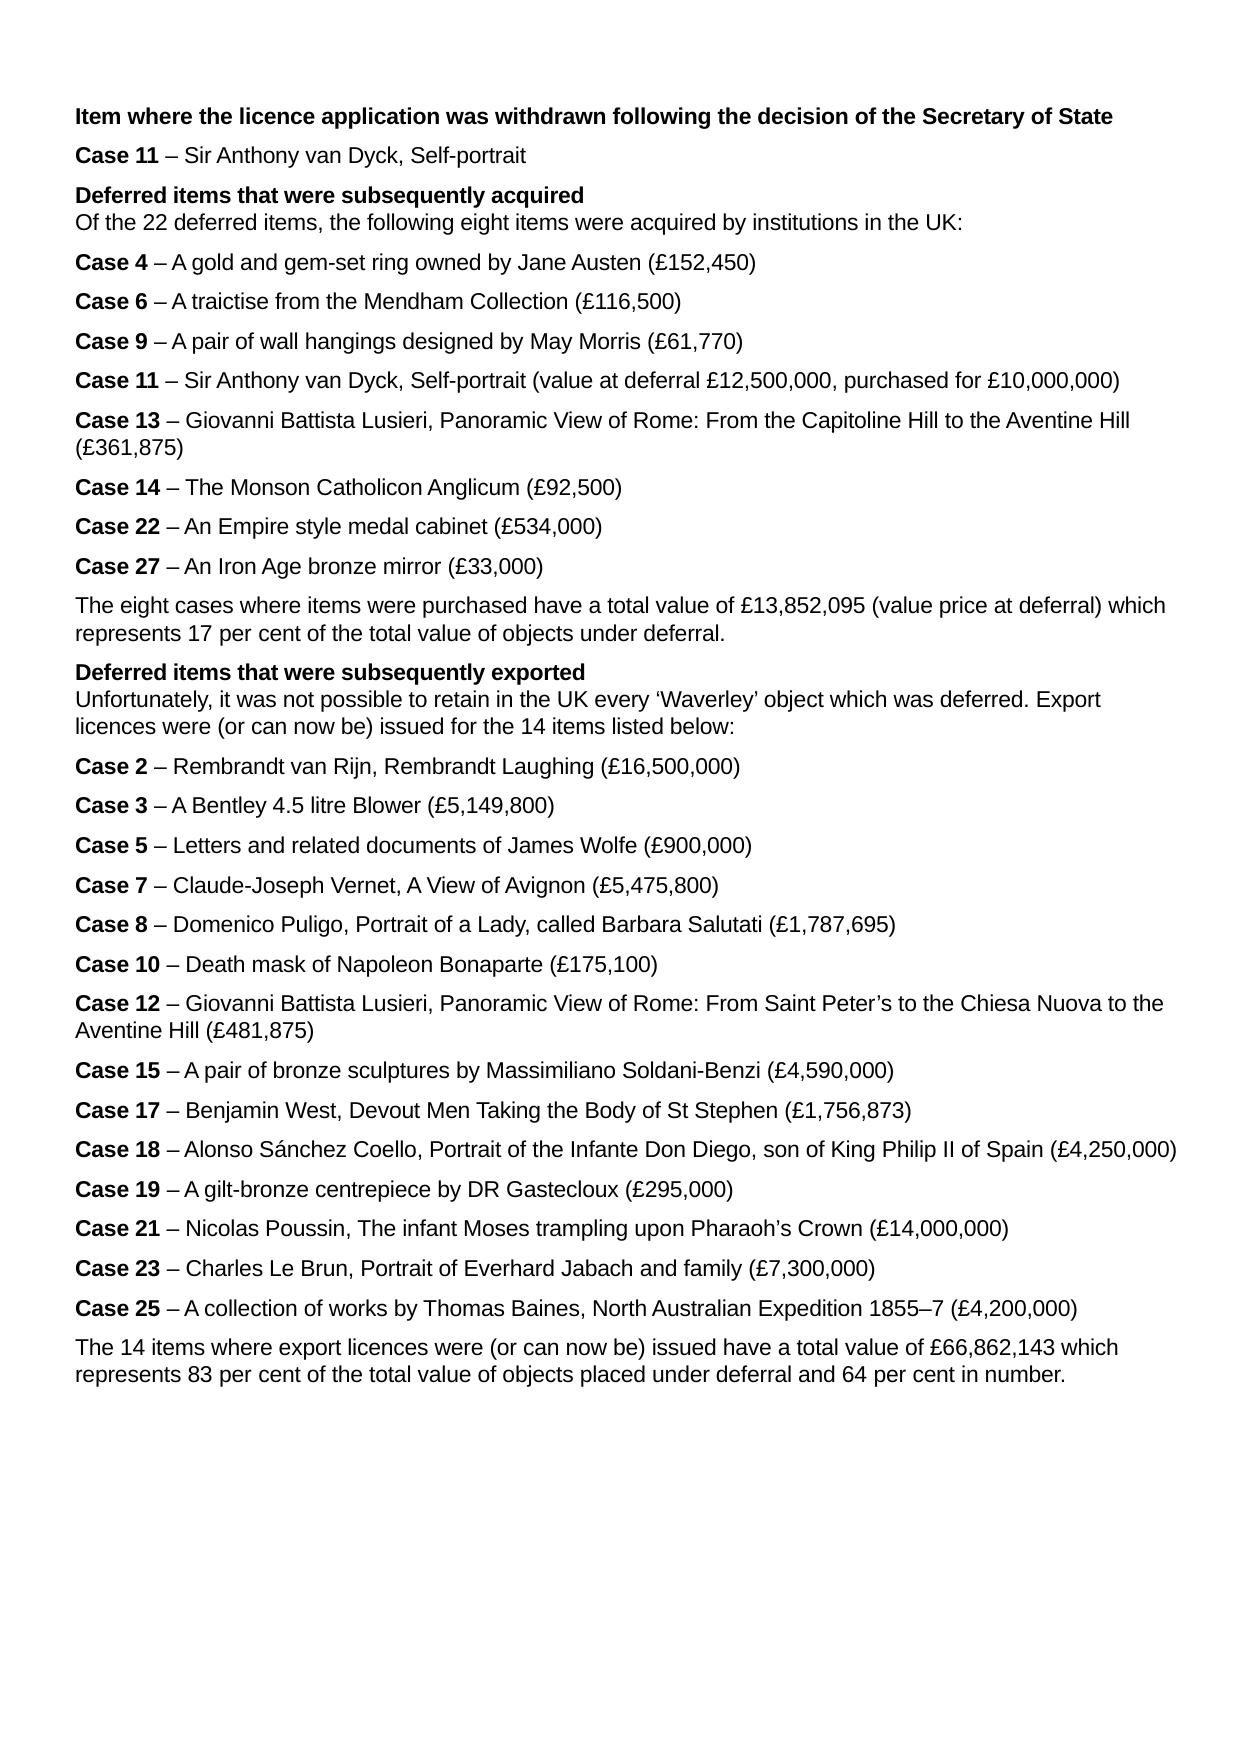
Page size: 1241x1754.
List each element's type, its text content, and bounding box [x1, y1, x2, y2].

text Case 11 – Sir Anthony van Dyck, Self-portrait [75, 142, 1182, 169]
text Item where the licence application was withdrawn following the decision of the Secretary of State [75, 102, 1182, 129]
text Case 12 – Giovanni Battista Lusieri, Panoramic View of Rome: From Saint Peter’s to the Chiesa Nuova to the Aventine Hill (£481,875) [75, 989, 1182, 1044]
text Case 14 – The Monson Catholicon Anglicum (£92,500) [75, 473, 1182, 500]
text Case 9 – A pair of wall hangings designed by May Morris (£61,770) [75, 327, 1182, 354]
text Case 23 – Charles Le Brun, Portrait of Everhard Jabach and family (£7,300,000) [75, 1254, 1182, 1281]
text Case 13 – Giovanni Battista Lusieri, Panoramic View of Rome: From the Capitoline Hill to the Aventine Hill (£361,875) [75, 406, 1182, 460]
text Case 17 – Benjamin West, Devout Men Taking the Body of St Stephen (£1,756,873) [75, 1096, 1182, 1123]
text Case 19 – A gilt-bronze centrepiece by DR Gastecloux (£295,000) [75, 1175, 1182, 1202]
text Case 7 – Claude-Joseph Vernet, A View of Avignon (£5,475,800) [75, 871, 1182, 898]
text Case 3 – A Bentley 4.5 litre Blower (£5,149,800) [75, 792, 1182, 819]
text Unfortunately, it was not possible to retain in the UK every ‘Waverley’ object which was deferred. Export licences were (or can now be) issued for the 14 items listed below: [75, 685, 1182, 739]
text Case 4 – A gold and gem-set ring owned by Jane Austen (£152,450) [75, 248, 1182, 275]
text Case 27 – An Iron Age bronze mirror (£33,000) [75, 552, 1182, 579]
text Case 21 – Nicolas Poussin, The infant Moses trampling upon Pharaoh’s Crown (£14,000,000) [75, 1214, 1182, 1242]
text Case 6 – A traictise from the Mendham Collection (£116,500) [75, 287, 1182, 314]
text Case 8 – Domenico Puligo, Portrait of a Lady, called Barbara Salutati (£1,787,695) [75, 910, 1182, 937]
text Deferred items that were subsequently exported [75, 658, 1182, 685]
text The 14 items where export licences were (or can now be) issued have a total value of £66,862,143 which represents 83 per cent of the total value of objects placed under deferral and 64 per cent in number. [75, 1333, 1182, 1387]
text Case 5 – Letters and related documents of James Wolfe (£900,000) [75, 831, 1182, 858]
text Case 15 – A pair of bronze sculptures by Massimiliano Soldani-Benzi (£4,590,000) [75, 1056, 1182, 1083]
text The eight cases where items were purchased have a total value of £13,852,095 (value price at deferral) which represents 17 per cent of the total value of objects under deferral. [75, 592, 1182, 646]
text Of the 22 deferred items, the following eight items were acquired by institutions in the UK: [75, 208, 1182, 235]
text Case 2 – Rembrandt van Rijn, Rembrandt Laughing (£16,500,000) [75, 752, 1182, 779]
text Case 11 – Sir Anthony van Dyck, Self-portrait (value at deferral £12,500,000, purchased for £10,000,000) [75, 367, 1182, 394]
text Case 10 – Death mask of Napoleon Bonaparte (£175,100) [75, 950, 1182, 977]
text Case 22 – An Empire style medal cabinet (£534,000) [75, 512, 1182, 539]
text Deferred items that were subsequently acquired [75, 181, 1182, 208]
text Case 18 – Alonso Sánchez Coello, Portrait of the Infante Don Diego, son of King Philip II of Spain (£4,250,000) [75, 1135, 1182, 1162]
text Case 25 – A collection of works by Thomas Baines, North Australian Expedition 1855–7 (£4,200,000) [75, 1294, 1182, 1321]
